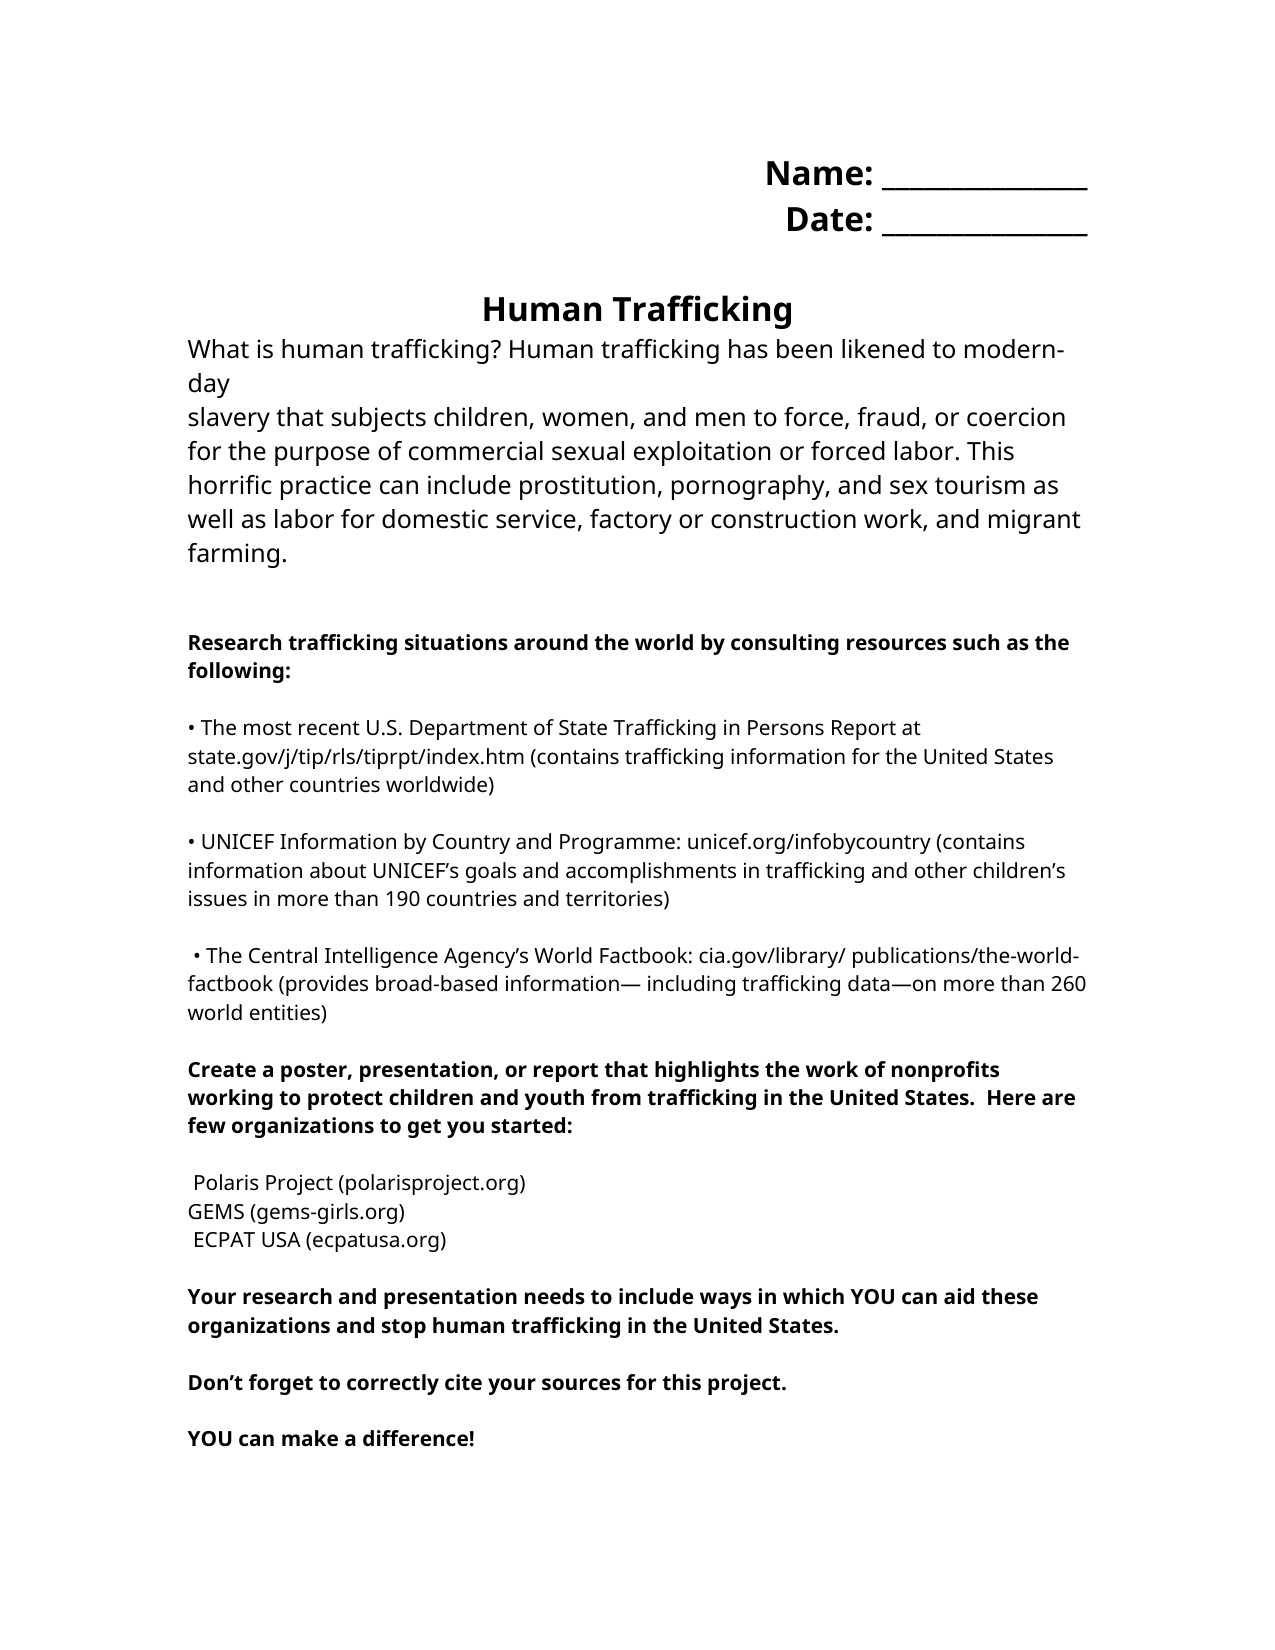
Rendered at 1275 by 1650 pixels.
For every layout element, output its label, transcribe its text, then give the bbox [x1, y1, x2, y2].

text Date: _______________ [187, 195, 1087, 241]
text slavery that subjects children, women, and men to force, fraud, or coercion for the purpose of commercial sexual exploitation or forced labor. This horrific practice can include prostitution, pornography, and sex tourism as well as labor for domestic service, factory or construction work, and migrant farming. [187, 400, 1087, 570]
text • The Central Intelligence Agency’s World Factbook: cia.gov/library/ publications/the-world-factbook (provides broad-based information— including trafficking data—on more than 260 world entities) [187, 941, 1087, 1026]
text Polaris Project (polarisproject.org) [187, 1168, 1087, 1197]
text Create a poster, presentation, or report that highlights the work of nonprofits working to protect children and youth from trafficking in the United States. Here are few organizations to get you started: [187, 1055, 1087, 1140]
text What is human trafficking? Human trafficking has been likened to modern-day [187, 332, 1087, 400]
text GEMS (gems-girls.org) [187, 1197, 1087, 1225]
text ECPAT USA (ecpatusa.org) [187, 1225, 1087, 1254]
text Name: _______________ [187, 150, 1087, 195]
text • The most recent U.S. Department of State Trafficking in Persons Report at state.gov/j/tip/rls/tiprpt/index.htm (contains trafficking information for the United States and other countries worldwide) [187, 713, 1087, 799]
text • UNICEF Information by Country and Programme: unicef.org/infobycountry (contains information about UNICEF’s goals and accomplishments in trafficking and other children’s issues in more than 190 countries and territories) [187, 827, 1087, 913]
text YOU can make a difference! [187, 1424, 1087, 1453]
text Don’t forget to correctly cite your sources for this project. [187, 1368, 1087, 1396]
text Research trafficking situations around the world by consulting resources such as the following: [187, 628, 1087, 685]
text Your research and presentation needs to include ways in which YOU can aid these organizations and stop human trafficking in the United States. [187, 1282, 1087, 1339]
text Human Trafficking [187, 286, 1087, 332]
